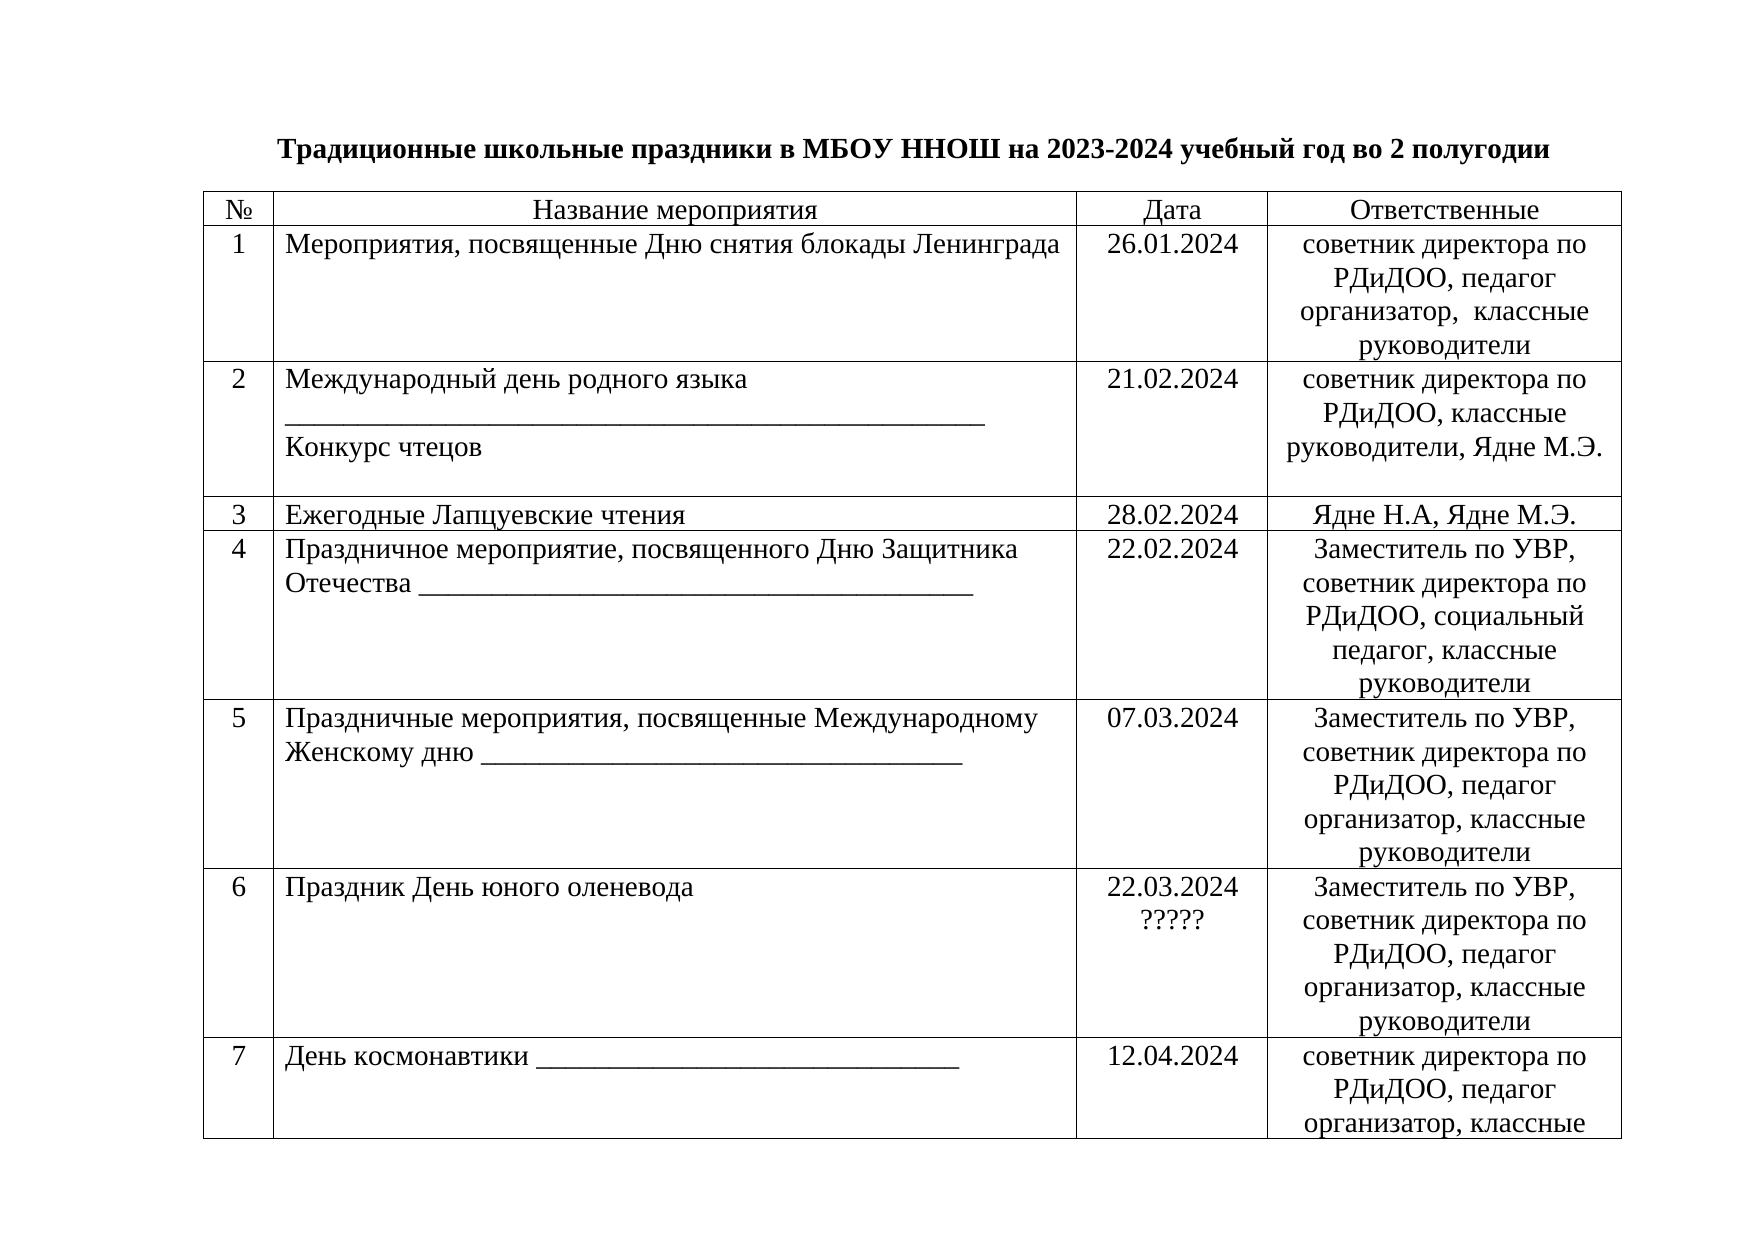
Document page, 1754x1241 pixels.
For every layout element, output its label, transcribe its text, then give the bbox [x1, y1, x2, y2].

table_cell 22.02.2024 [1077, 531, 1267, 699]
table_cell Праздник День юного оленевода [274, 869, 1076, 1037]
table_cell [1268, 1038, 1621, 1138]
table_cell 28.02.2024 [1077, 497, 1267, 530]
table_cell Мероприятия, посвященные Дню снятия блокады Ленинграда [274, 226, 1076, 361]
table_cell Праздничное мероприятие, посвященного Дню Защитника Отечества ______________________________________ [274, 531, 1076, 699]
table_header Дата [1077, 192, 1267, 225]
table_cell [274, 1038, 1076, 1138]
table_cell Заместитель по УВР, советник директора по РДиДОО, педагог организатор, классные руководители [1268, 700, 1621, 868]
table_cell 2 [204, 362, 273, 496]
table_cell 5 [204, 700, 273, 868]
table_cell Праздничные мероприятия, посвященные Международному Женскому дню _________________________________ [274, 700, 1076, 868]
table_cell Ежегодные Лапцуевские чтения [274, 497, 1076, 530]
text Традиционные школьные праздники в МБОУ ННОШ на 2023-2024 учебный год во 2 полугодии [118, 131, 1636, 165]
table_cell 6 [204, 869, 273, 1037]
table_cell 12.04.2024 [1077, 1038, 1267, 1138]
table_header № [204, 192, 273, 225]
table_cell Заместитель по УВР, советник директора по РДиДОО, педагог организатор, классные руководители [1268, 869, 1621, 1037]
table_cell Международный день родного языка ________________________________________________ Конкурс чтецов [274, 362, 1076, 496]
table_cell Ядне Н.А, Ядне М.Э. [1268, 497, 1621, 530]
table_cell 22.03.2024 ????? [1077, 869, 1267, 1037]
table_cell Заместитель по УВР, советник директора по РДиДОО, социальный педагог, классные руководители [1268, 531, 1621, 699]
table_cell советник директора по РДиДОО, классные руководители, Ядне М.Э. [1268, 362, 1621, 496]
table_cell 07.03.2024 [1077, 700, 1267, 868]
table_cell 26.01.2024 [1077, 226, 1267, 361]
table_cell советник директора по РДиДОО, педагог организатор, классные руководители [1268, 226, 1621, 361]
table_header Ответственные [1268, 192, 1621, 225]
table_cell 1 [204, 226, 273, 361]
table_cell 21.02.2024 [1077, 362, 1267, 496]
table_cell 4 [204, 531, 273, 699]
table_cell 7 [204, 1038, 273, 1138]
table_header Название мероприятия [274, 192, 1076, 225]
table_cell 3 [204, 497, 273, 530]
